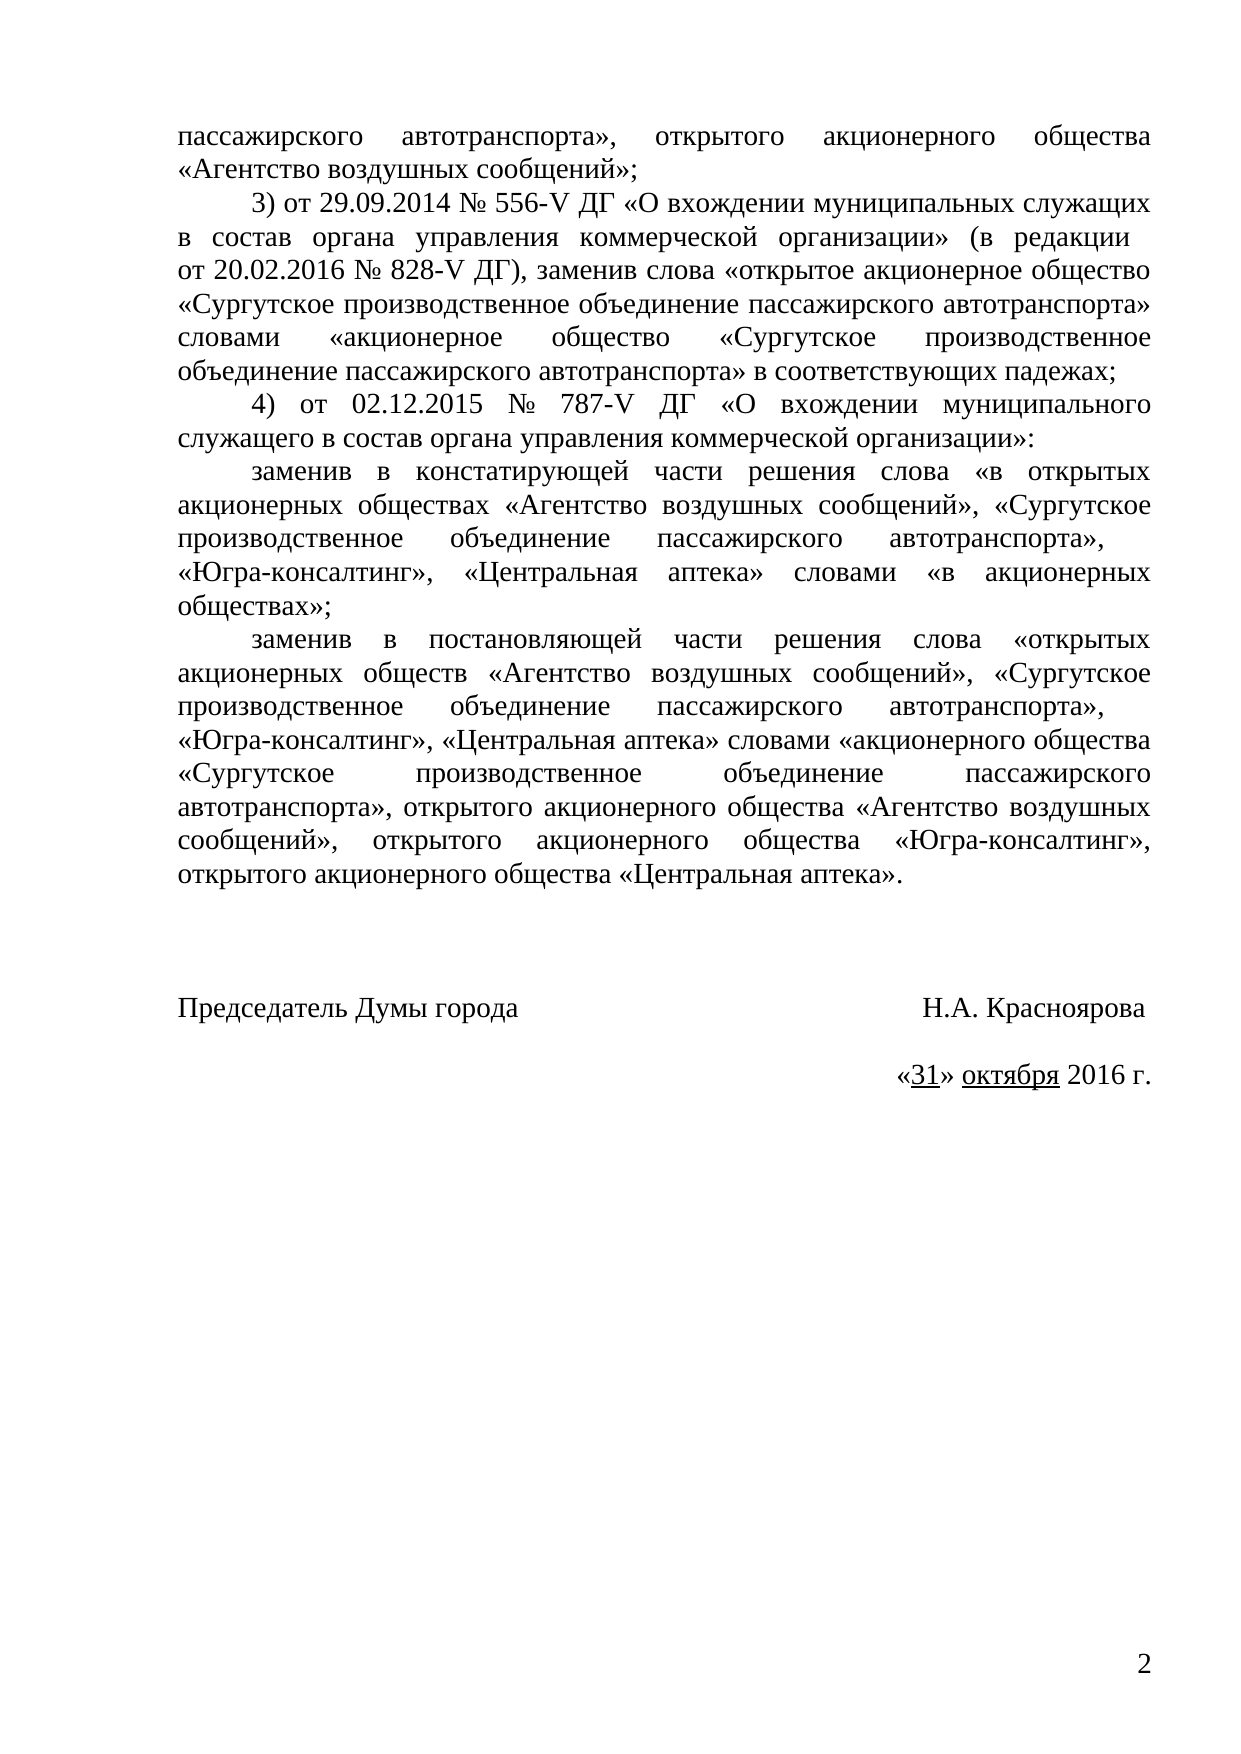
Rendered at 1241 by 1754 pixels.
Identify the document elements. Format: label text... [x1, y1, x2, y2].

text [177, 118, 1152, 185]
text Председатель Думы города Н.А. Красноярова [177, 990, 1152, 1024]
text заменив в констатирующей части решения слова «в открытых акционерных обществах «Агентство воздушных сообщений», «Сургутское производственное объединение пассажирского автотранспорта», «Югра-консалтинг», «Центральная аптека» словами «в акционерных обществах»; [177, 453, 1152, 621]
text 4) от 02.12.2015 № 787-V ДГ «О вхождении муниципального служащего в состав органа управления коммерческой организации»: [177, 386, 1152, 453]
text заменив в постановляющей части решения слова «открытых акционерных обществ «Агентство воздушных сообщений», «Сургутское производственное объединение пассажирского автотранспорта», «Югра-консалтинг», «Центральная аптека» словами «акционерного общества «Сургутское производственное объединение пассажирского автотранспорта», открытого акционерного общества «Агентство воздушных сообщений», открытого акционерного общества «Югра-консалтинг», открытого акционерного общества «Центральная аптека». [177, 621, 1152, 889]
text 3) от 29.09.2014 № 556-V ДГ «О вхождении муниципальных служащих в состав органа управления коммерческой организации» (в редакции от 20.02.2016 № 828-V ДГ), заменив слова «открытое акционерное общество «Сургутское производственное объединение пассажирского автотранспорта» словами «акционерное общество «Сургутское производственное объединение пассажирского автотранспорта» в соответствующих падежах; [177, 185, 1152, 386]
text «31» октября 2016 г. [177, 1057, 1152, 1091]
